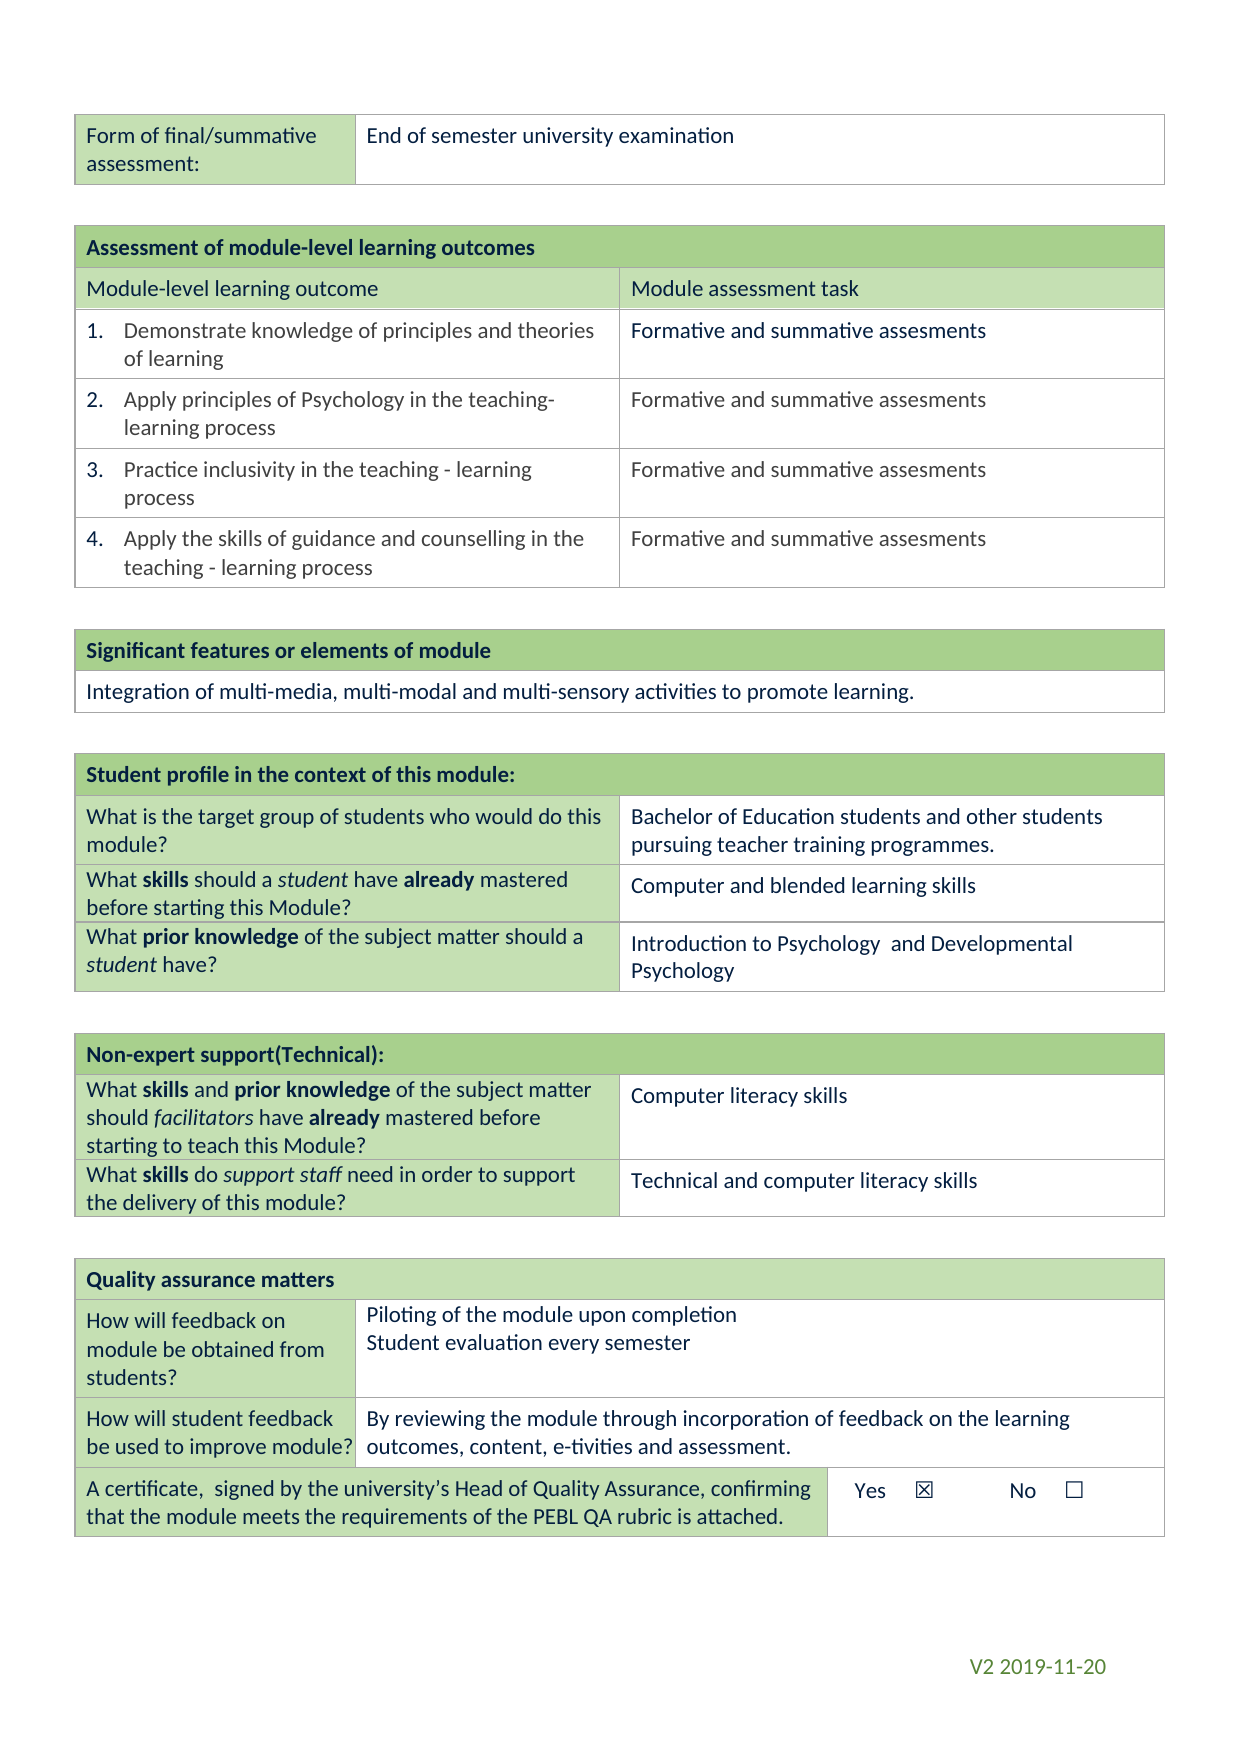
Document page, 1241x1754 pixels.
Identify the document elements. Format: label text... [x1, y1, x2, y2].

table_header Student profile in the context of this module: [76, 754, 1164, 795]
table_cell Computer and blended learning skills [620, 865, 1164, 921]
table_cell Module assessment task [620, 268, 1164, 308]
table_cell What prior knowledge of the subject matter should a student have? [76, 923, 619, 991]
table_cell Demonstrate knowledge of principles and theories of learning [76, 310, 619, 378]
table_cell Practice inclusivity in the teaching - learning process [76, 449, 619, 517]
table_header Significant features or elements of module [76, 630, 1164, 670]
table_cell Apply the skills of guidance and counselling in the teaching - learning process [76, 518, 619, 587]
table_cell What is the target group of students who would do this module? [76, 796, 619, 864]
table_cell Formative and summative assesments [620, 310, 1164, 378]
table_cell End of semester university examination [356, 115, 1164, 184]
table_header Quality assurance matters [76, 1259, 1164, 1299]
table_cell Yes No [828, 1468, 1164, 1536]
table_cell Computer literacy skills [620, 1075, 1164, 1159]
table_cell How will student feedback be used to improve module? [76, 1398, 355, 1467]
table_cell What skills should a student have already mastered before starting this Module? [76, 865, 619, 921]
table_cell Bachelor of Education students and other students pursuing teacher training programmes. [620, 796, 1164, 864]
table_cell What skills and prior knowledge of the subject matter should facilitators have already mastered before starting to teach this Module? [76, 1075, 619, 1159]
table_cell Formative and summative assesments [620, 449, 1164, 517]
table_cell How will feedback on module be obtained from students? [76, 1300, 355, 1397]
table_header Assessment of module-level learning outcomes [76, 226, 1164, 267]
table_cell A certificate, signed by the university’s Head of Quality Assurance, confirming that the module meets the requirements of the PEBL QA rubric is attached. [76, 1468, 827, 1536]
table_cell Integration of multi-media, multi-modal and multi-sensory activities to promote learning. [76, 671, 1164, 712]
table_cell Form of final/summative assessment: [76, 115, 355, 184]
table_cell What skills do support staff need in order to support the delivery of this module? [76, 1160, 619, 1216]
table_cell Apply principles of Psychology in the teaching- learning process [76, 379, 619, 448]
table_cell Technical and computer literacy skills [620, 1160, 1164, 1216]
table_header Non-expert support(Technical): [76, 1034, 1164, 1074]
table_cell Module-level learning outcome [76, 268, 619, 308]
table_cell Formative and summative assesments [620, 379, 1164, 448]
table_cell Formative and summative assesments [620, 518, 1164, 587]
table_cell Introduction to Psychology and Developmental Psychology [620, 923, 1164, 991]
table_cell Piloting of the module upon completion Student evaluation every semester [356, 1300, 1164, 1397]
table_cell By reviewing the module through incorporation of feedback on the learning outcomes, content, e-tivities and assessment. [356, 1398, 1164, 1467]
